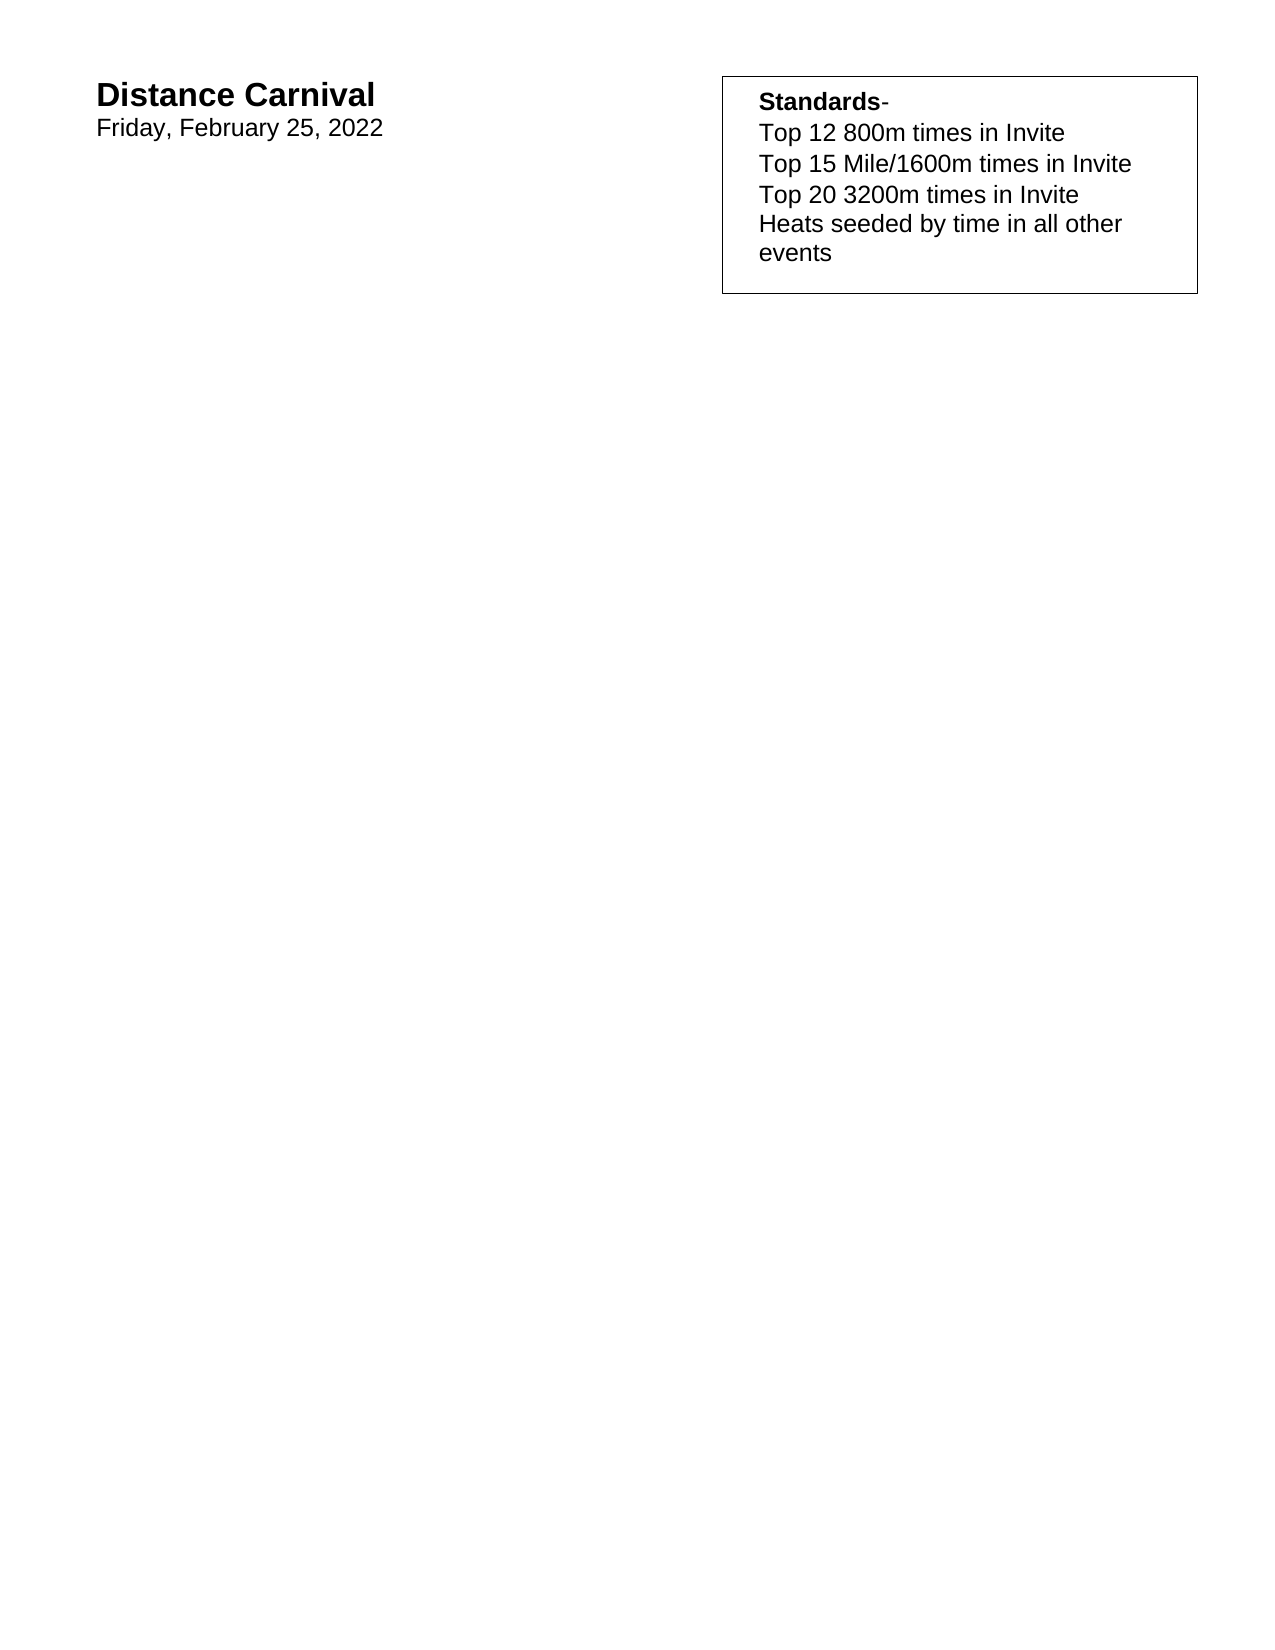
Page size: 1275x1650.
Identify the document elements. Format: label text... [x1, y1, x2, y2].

table_header Distance Carnival Friday, February 25, 2022 [85, 75, 614, 142]
